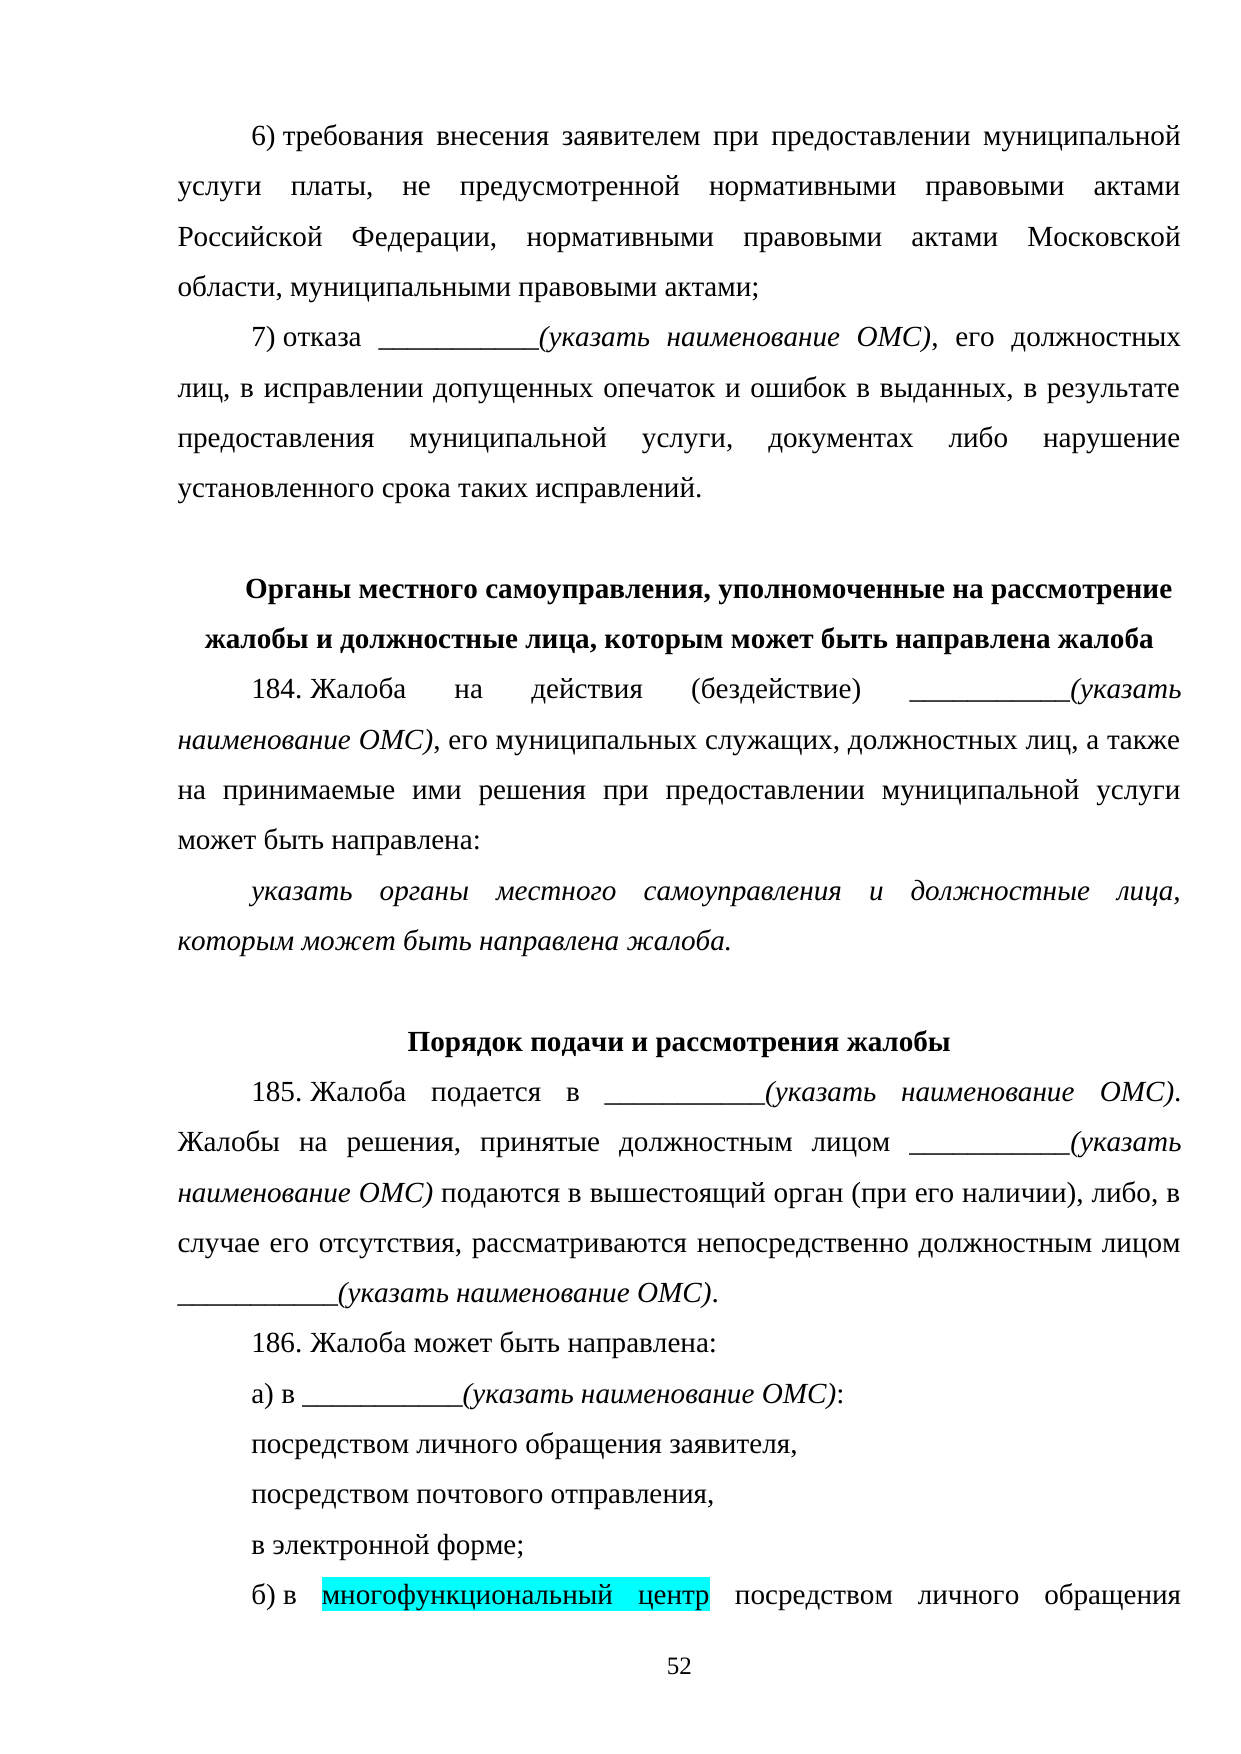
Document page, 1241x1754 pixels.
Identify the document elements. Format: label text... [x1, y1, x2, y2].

text 7) отказа ___________(указать наименование ОМС), его должностных лиц, в исправлении допущенных опечаток и ошибок в выданных, в результате предоставления муниципальной услуги, документах либо нарушение установленного срока таких исправлений. [177, 319, 1181, 504]
list Жалоба может быть направлена: [177, 1326, 1181, 1359]
text в электронной форме; [177, 1527, 1181, 1560]
text а) в ___________(указать наименование ОМС): [177, 1376, 1181, 1409]
text посредством личного обращения заявителя, [177, 1426, 1181, 1460]
text 6) требования внесения заявителем при предоставлении муниципальной услуги платы, не предусмотренной нормативными правовыми актами Российской Федерации, нормативными правовыми актами Московской области, муниципальными правовыми актами; [177, 118, 1181, 303]
text посредством почтового отправления, [177, 1477, 1181, 1510]
text Органы местного самоуправления, уполномоченные на рассмотрение жалобы и должностные лица, которым может быть направлена жалоба [177, 571, 1181, 655]
text б) в многофункциональный центр посредством личного обращения заявителя. [177, 1577, 322, 1611]
list Жалоба подается в ___________(указать наименование ОМС). Жалобы на решения, принятые должностным лицом ___________(указать наименование ОМС) подаются в вышестоящий орган (при его наличии), либо, в случае его отсутствия, рассматриваются непосредственно должностным лицом ___________(указать наименование ОМС). [177, 1074, 1181, 1309]
list Жалоба на действия (бездействие) ___________(указать наименование ОМС), его муниципальных служащих, должностных лиц, а также на принимаемые ими решения при предоставлении муниципальной услуги может быть направлена: [177, 672, 1181, 856]
list Порядок подачи и рассмотрения жалобы [177, 1024, 1181, 1057]
text указать органы местного самоуправления и должностные лица, которым может быть направлена жалоба. [177, 873, 1181, 957]
text б) в многофункциональный центр посредством личного обращения заявителя. [710, 1577, 1181, 1611]
